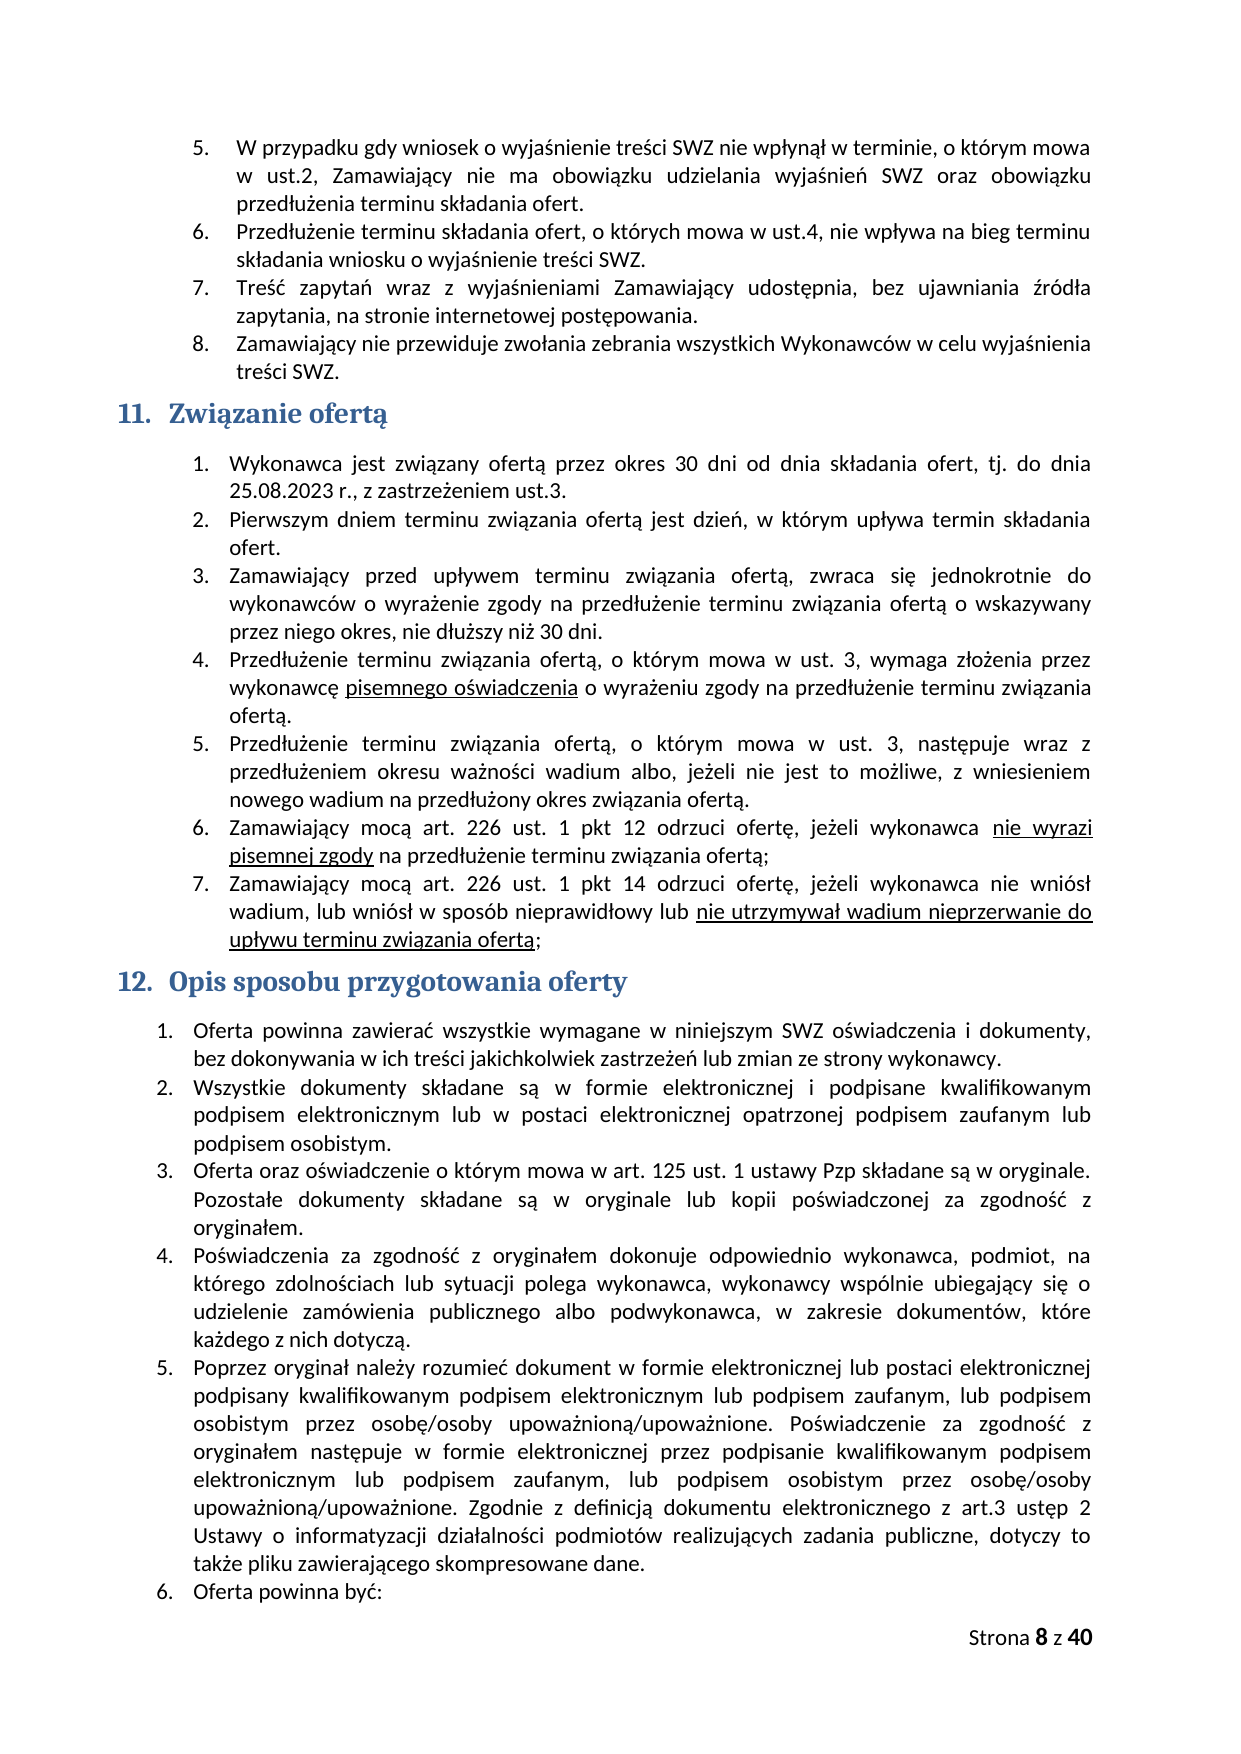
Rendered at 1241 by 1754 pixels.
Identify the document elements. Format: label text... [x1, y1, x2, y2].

list Oferta powinna być: [156, 1577, 1092, 1605]
list Wszystkie dokumenty składane są w formie elektronicznej i podpisane kwalifikowanym podpisem elektronicznym lub w postaci elektronicznej opatrzonej podpisem zaufanym lub podpisem osobistym. [156, 1073, 1092, 1157]
list Poprzez oryginał należy rozumieć dokument w formie elektronicznej lub postaci elektronicznej podpisany kwalifikowanym podpisem elektronicznym lub podpisem zaufanym, lub podpisem osobistym przez osobę/osoby upoważnioną/upoważnione. Poświadczenie za zgodność z oryginałem następuje w formie elektronicznej przez podpisanie kwalifikowanym podpisem elektronicznym lub podpisem zaufanym, lub podpisem osobistym przez osobę/osoby upoważnioną/upoważnione. Zgodnie z definicją dokumentu elektronicznego z art.3 ustęp 2 Ustawy o informatyzacji działalności podmiotów realizujących zadania publiczne, dotyczy to także pliku zawierającego skompresowane dane. [156, 1353, 1092, 1577]
list Treść zapytań wraz z wyjaśnieniami Zamawiający udostępnia, bez ujawniania źródła zapytania, na stronie internetowej postępowania. [192, 273, 1092, 329]
list Oferta oraz oświadczenie o którym mowa w art. 125 ust. 1 ustawy Pzp składane są w oryginale. Pozostałe dokumenty składane są w oryginale lub kopii poświadczonej za zgodność z oryginałem. [156, 1157, 1092, 1241]
subtitle Związanie ofertą [118, 398, 1092, 431]
list Poświadczenia za zgodność z oryginałem dokonuje odpowiednio wykonawca, podmiot, na którego zdolnościach lub sytuacji polega wykonawca, wykonawcy wspólnie ubiegający się o udzielenie zamówienia publicznego albo podwykonawca, w zakresie dokumentów, które każdego z nich dotyczą. [156, 1241, 1092, 1353]
list W przypadku gdy wniosek o wyjaśnienie treści SWZ nie wpłynął w terminie, o którym mowa w ust.2, Zamawiający nie ma obowiązku udzielania wyjaśnień SWZ oraz obowiązku przedłużenia terminu składania ofert. [192, 133, 1092, 217]
list Wykonawca jest związany ofertą przez okres 30 dni od dnia składania ofert, tj. do dnia 25.08.2023 r., z zastrzeżeniem ust.3. [192, 449, 1092, 505]
list Zamawiający mocą art. 226 ust. 1 pkt 12 odrzuci ofertę, jeżeli wykonawca nie wyrazi pisemnej zgody na przedłużenie terminu związania ofertą; [192, 813, 1092, 869]
list Zamawiający przed upływem terminu związania ofertą, zwraca się jednokrotnie do wykonawców o wyrażenie zgody na przedłużenie terminu związania ofertą o wskazywany przez niego okres, nie dłuższy niż 30 dni. [192, 561, 1092, 645]
list Przedłużenie terminu związania ofertą, o którym mowa w ust. 3, wymaga złożenia przez wykonawcę pisemnego oświadczenia o wyrażeniu zgody na przedłużenie terminu związania ofertą. [192, 645, 1092, 729]
list Pierwszym dniem terminu związania ofertą jest dzień, w którym upływa termin składania ofert. [192, 505, 1092, 561]
list Oferta powinna zawierać wszystkie wymagane w niniejszym SWZ oświadczenia i dokumenty, bez dokonywania w ich treści jakichkolwiek zastrzeżeń lub zmian ze strony wykonawcy. [156, 1017, 1092, 1073]
list Zamawiający nie przewiduje zwołania zebrania wszystkich Wykonawców w celu wyjaśnienia treści SWZ. [192, 329, 1092, 385]
list Zamawiający mocą art. 226 ust. 1 pkt 14 odrzuci ofertę, jeżeli wykonawca nie wniósł wadium, lub wniósł w sposób nieprawidłowy lub nie utrzymywał wadium nieprzerwanie do upływu terminu związania ofertą; [192, 869, 1092, 953]
subtitle Opis sposobu przygotowania oferty [118, 966, 1092, 999]
list Przedłużenie terminu składania ofert, o których mowa w ust.4, nie wpływa na bieg terminu składania wniosku o wyjaśnienie treści SWZ. [192, 217, 1092, 273]
list Przedłużenie terminu związania ofertą, o którym mowa w ust. 3, następuje wraz z przedłużeniem okresu ważności wadium albo, jeżeli nie jest to możliwe, z wniesieniem nowego wadium na przedłużony okres związania ofertą. [192, 729, 1092, 813]
